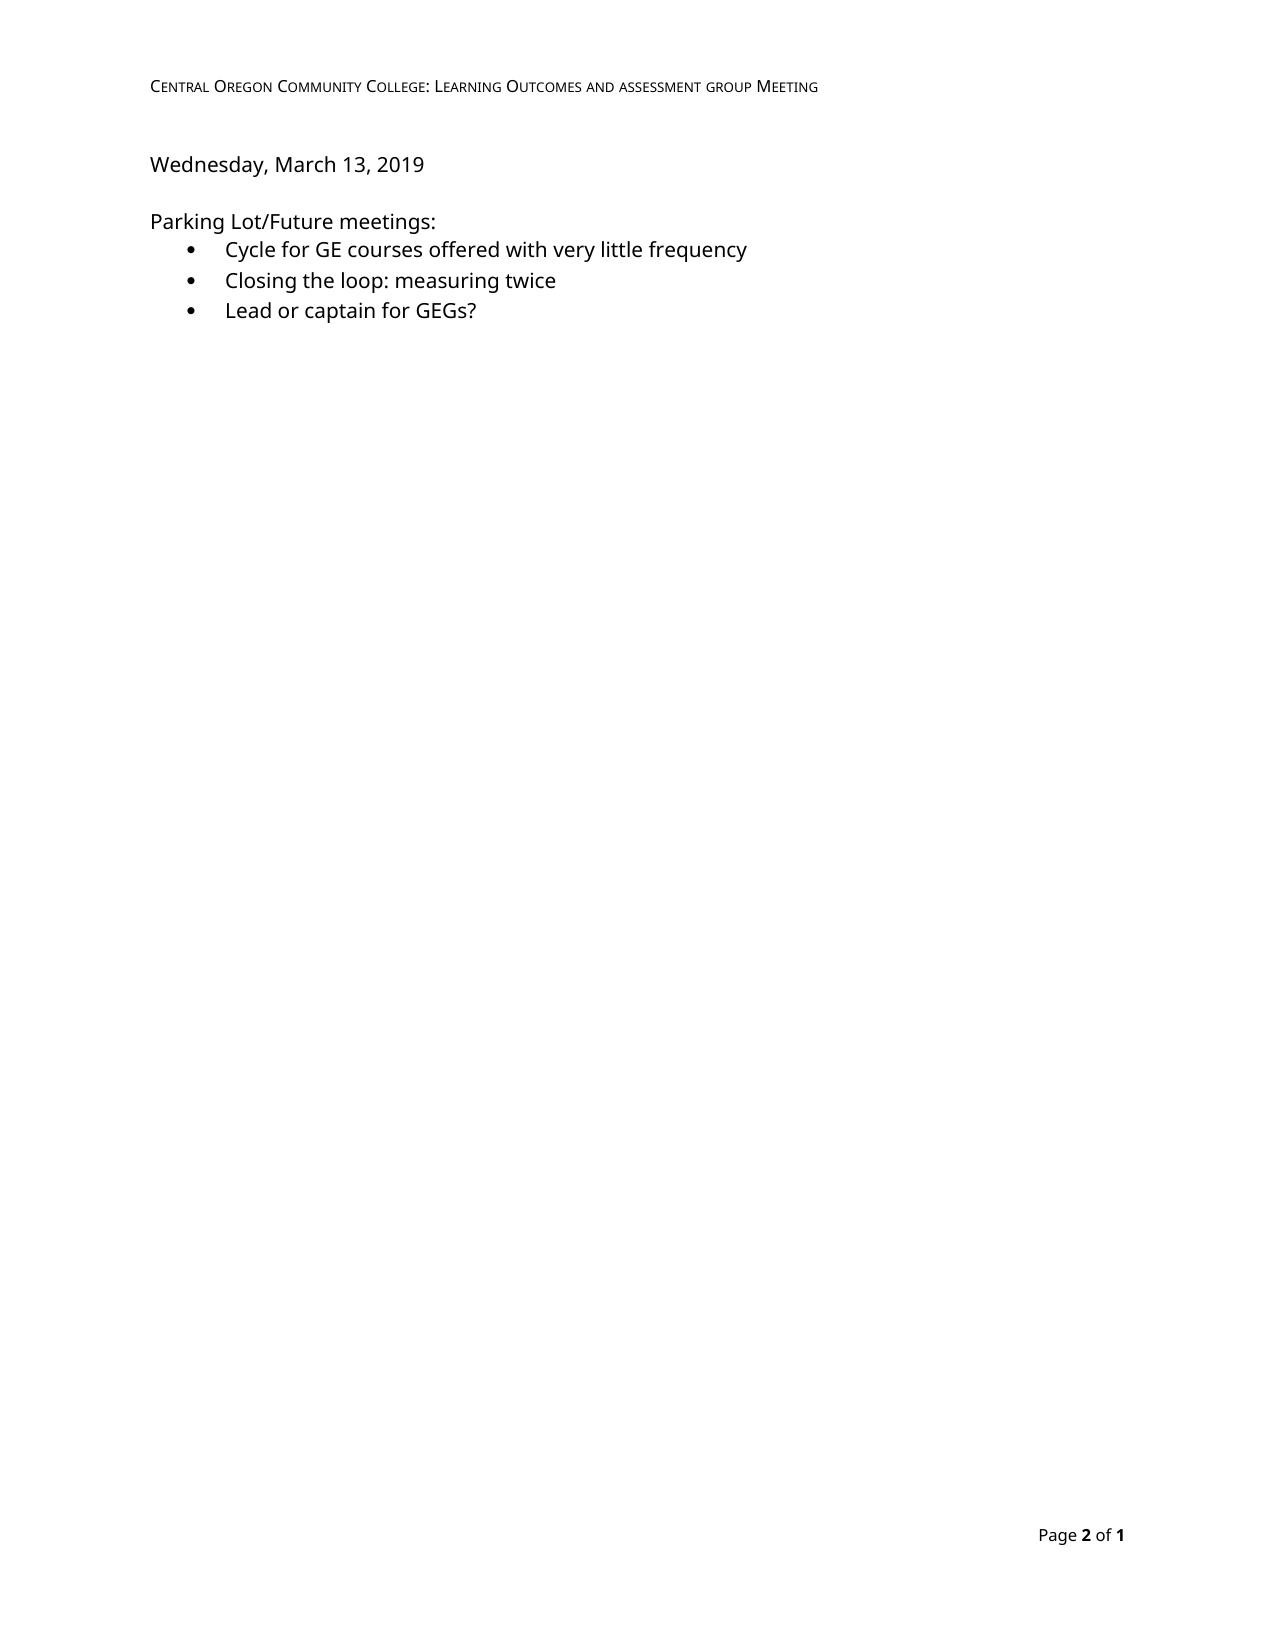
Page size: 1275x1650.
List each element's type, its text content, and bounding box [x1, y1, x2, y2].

text Parking Lot/Future meetings: [150, 207, 1125, 235]
list Closing the loop: measuring twice [187, 266, 1125, 294]
list Lead or captain for GEGs? [187, 297, 1125, 325]
text Wednesday, March 13, 2019 [150, 150, 1125, 178]
list Cycle for GE courses offered with very little frequency [187, 235, 1125, 264]
